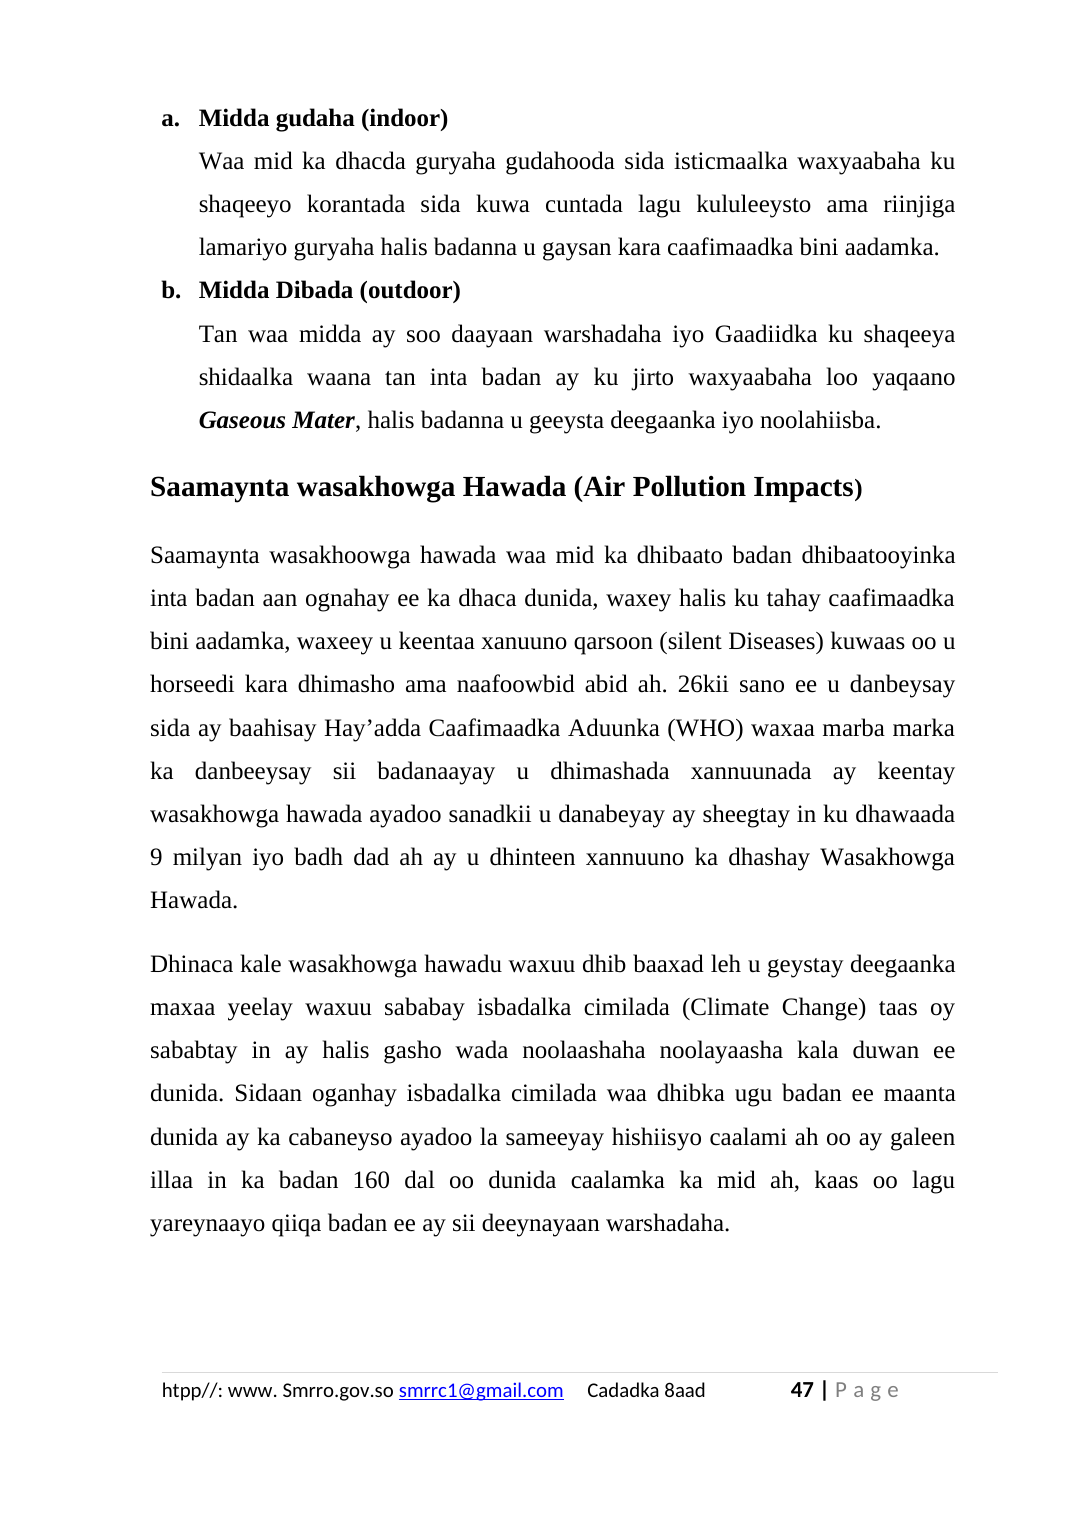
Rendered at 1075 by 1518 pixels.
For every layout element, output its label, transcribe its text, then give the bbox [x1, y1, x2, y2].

list Midda gudaha (indoor) [161, 103, 956, 132]
list Midda Dibada (outdoor) [161, 276, 956, 304]
text Saamaynta wasakhoowga hawada waa mid ka dhibaato badan dhibaatooyinka inta badan aan ognahay ee ka dhaca dunida, waxey halis ku tahay caafimaadka bini aadamka, waxeey u keentaa xanuuno qarsoon (silent Diseases) kuwaas oo u horseedi kara dhimasho ama naafoowbid abid ah. 26kii sano ee u danbeysay sida ay baahisay Hay’adda Caafimaadka Aduunka (WHO) waxaa marba marka ka danbeeysay sii badanaayay u dhimashada xannuunada ay keentay wasakhowga hawada ayadoo sanadkii u danabeyay ay sheegtay in ku dhawaada 9 milyan iyo badh dad ah ay u dhinteen xannuuno ka dhashay Wasakhowga Hawada. [150, 540, 956, 914]
text Saamaynta wasakhowga Hawada (Air Pollution Impacts) [150, 469, 956, 502]
list Waa mid ka dhacda guryaha gudahooda sida isticmaalka waxyaabaha ku shaqeeyo korantada sida kuwa cuntada lagu kululeeysto ama riinjiga lamariyo guryaha halis badanna u gaysan kara caafimaadka bini aadamka. [198, 146, 956, 261]
text Dhinaca kale wasakhowga hawadu waxuu dhib baaxad leh u geystay deegaanka maxaa yeelay waxuu sababay isbadalka cimilada (Climate Change) taas oy sababtay in ay halis gasho wada noolaashaha noolayaasha kala duwan ee dunida. Sidaan oganhay isbadalka cimilada waa dhibka ugu badan ee maanta dunida ay ka cabaneyso ayadoo la sameeyay hishiisyo caalami ah oo ay galeen illaa in ka badan 160 dal oo dunida caalamka ka mid ah, kaas oo lagu yareynaayo qiiqa badan ee ay sii deeynayaan warshadaha. [150, 949, 956, 1237]
list Tan waa midda ay soo daayaan warshadaha iyo Gaadiidka ku shaqeeya shidaalka waana tan inta badan ay ku jirto waxyaabaha loo yaqaano Gaseous Mater, halis badanna u geeysta deegaanka iyo noolahiisba. [198, 319, 956, 434]
